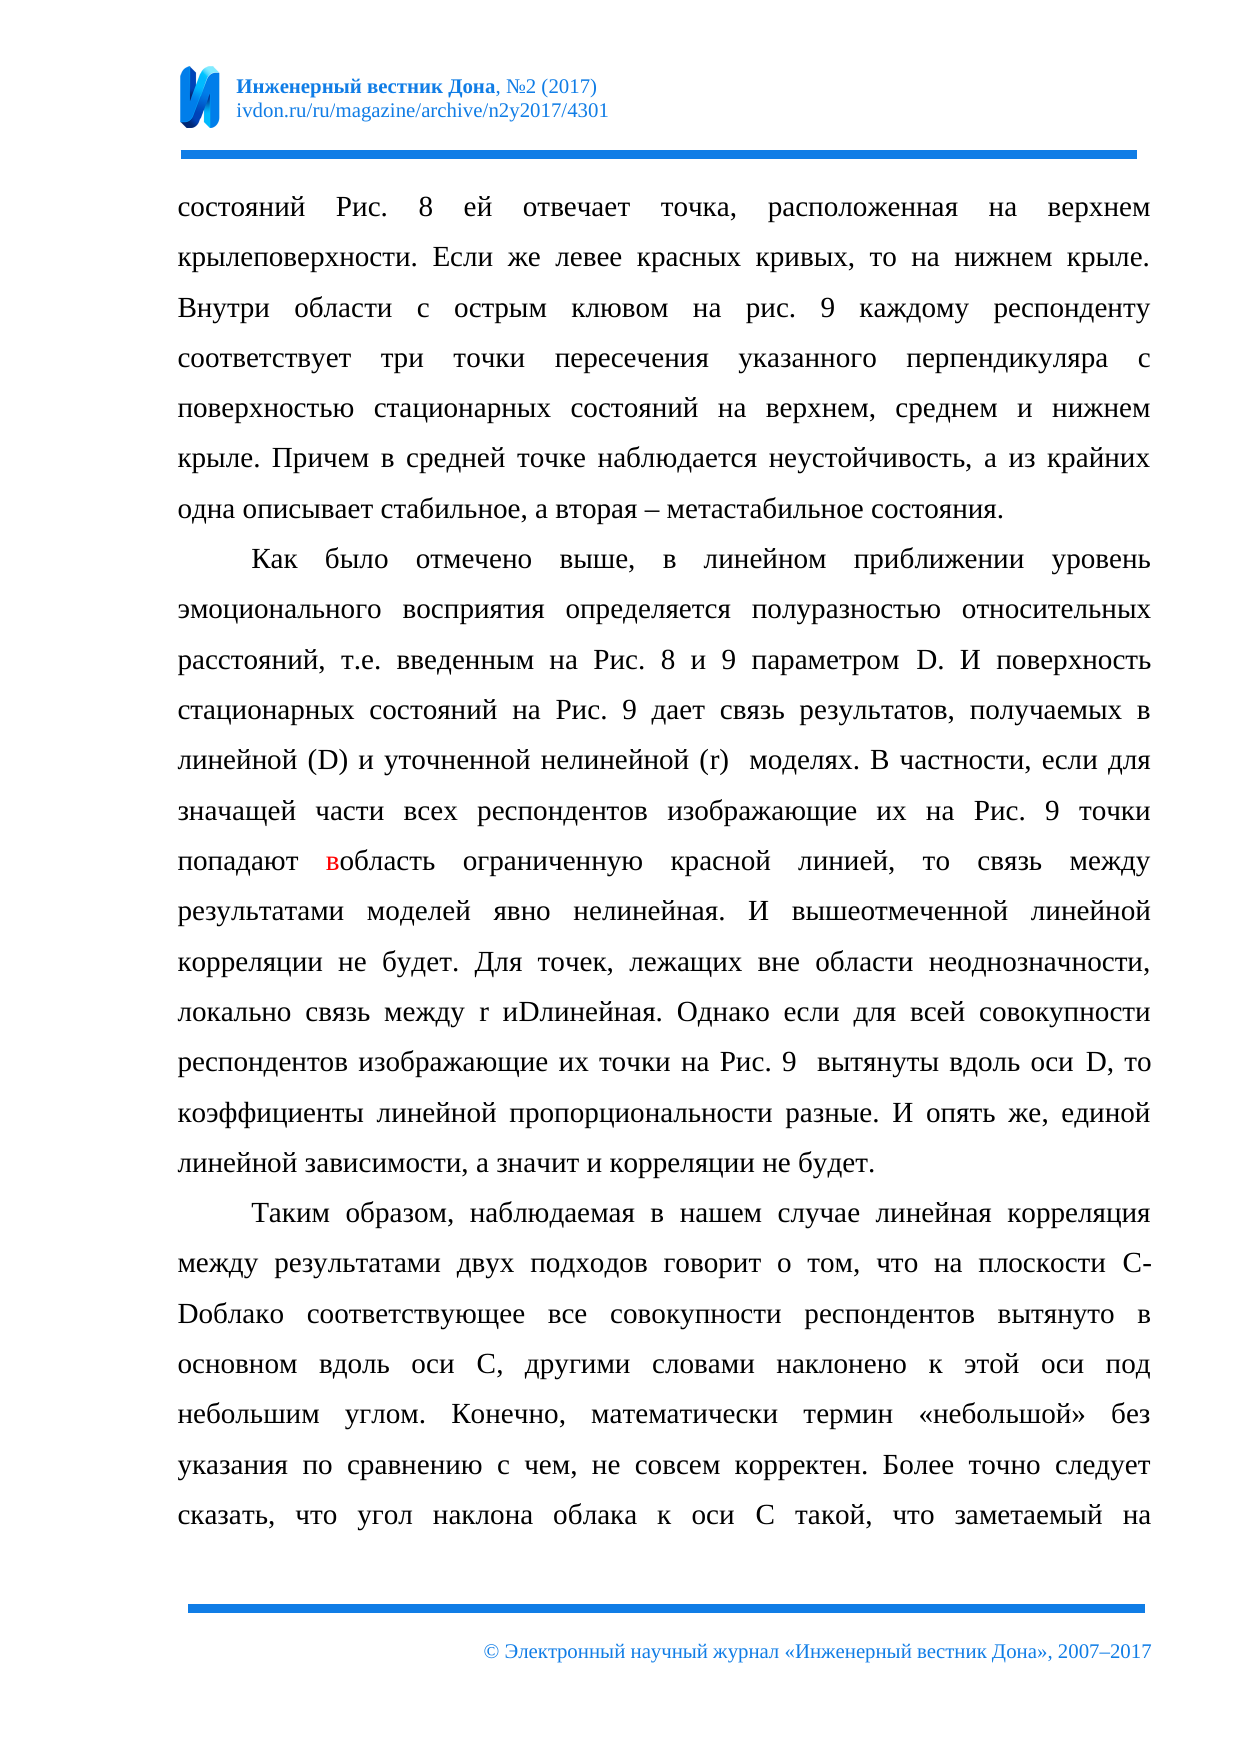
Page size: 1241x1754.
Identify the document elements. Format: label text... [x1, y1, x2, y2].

picture [180, 66, 220, 128]
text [177, 1195, 1152, 1531]
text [177, 189, 1152, 524]
text Как было отмечено выше, в линейном приближении уровень эмоционального восприятия определяется полуразностью относительных расстояний, т.е. введенным на Рис. 8 и 9 параметром D. И поверхность стационарных состояний на Рис. 9 дает связь результатов, получаемых в линейной (D) и уточненной нелинейной (r) моделях. В частности, если для значащей части всех респондентов изображающие их на Рис. 9 точки попадают вобласть ограниченную красной линией, то связь между результатами моделей явно нелинейная. И вышеотмеченной линейной корреляции не будет. Для точек, лежащих вне области неоднозначности, локально связь между r иDлинейная. Однако если для всей совокупности респондентов изображающие их точки на Рис. 9 вытянуты вдоль оси D, то коэффициенты линейной пропорциональности разные. И опять же, единой линейной зависимости, а значит и корреляции не будет. [177, 541, 1152, 1178]
